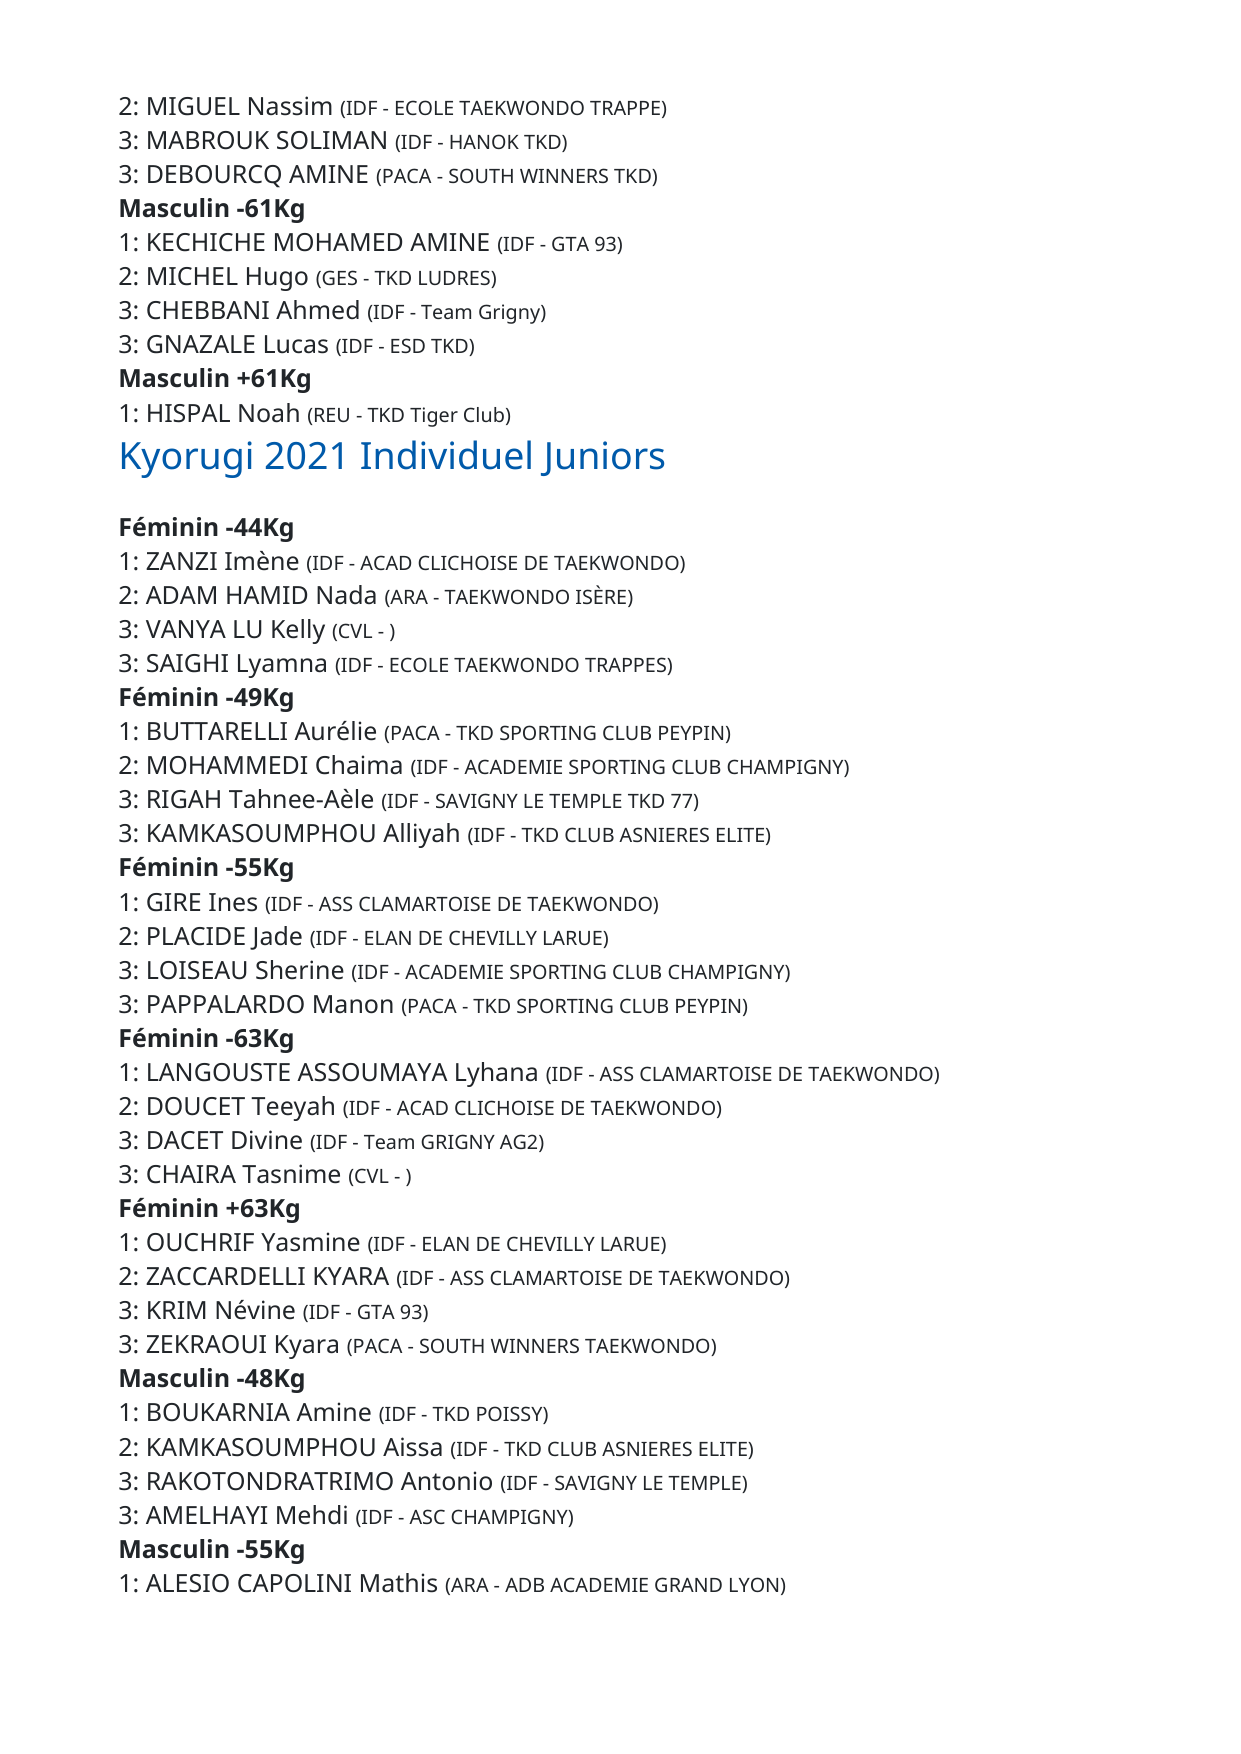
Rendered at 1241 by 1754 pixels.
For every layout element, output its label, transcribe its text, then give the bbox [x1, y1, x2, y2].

text 1: BOUKARNIA Amine (IDF - TKD POISSY) [118, 1395, 1122, 1429]
text 1: GIRE Ines (IDF - ASS CLAMARTOISE DE TAEKWONDO) [118, 884, 1122, 918]
text Féminin -63Kg [118, 1020, 1122, 1054]
text 3: CHAIRA Tasnime (CVL - ) [118, 1157, 1122, 1191]
text 3: MABROUK SOLIMAN (IDF - HANOK TKD) [118, 123, 1122, 157]
text 1: KECHICHE MOHAMED AMINE (IDF - GTA 93) [118, 225, 1122, 259]
text 3: KRIM Névine (IDF - GTA 93) [118, 1293, 1122, 1327]
text 1: ALESIO CAPOLINI Mathis (ARA - ADB ACADEMIE GRAND LYON) [118, 1565, 1122, 1599]
text 1: ZANZI Imène (IDF - ACAD CLICHOISE DE TAEKWONDO) [118, 543, 1122, 578]
text 2: DOUCET Teeyah (IDF - ACAD CLICHOISE DE TAEKWONDO) [118, 1088, 1122, 1123]
text 3: LOISEAU Sherine (IDF - ACADEMIE SPORTING CLUB CHAMPIGNY) [118, 952, 1122, 986]
text 3: VANYA LU Kelly (CVL - ) [118, 612, 1122, 646]
text Kyorugi 2021 Individuel Juniors [118, 429, 1122, 480]
text 3: GNAZALE Lucas (IDF - ESD TKD) [118, 327, 1122, 361]
text 1: HISPAL Noah (REU - TKD Tiger Club) [118, 395, 1122, 429]
text 3: PAPPALARDO Manon (PACA - TKD SPORTING CLUB PEYPIN) [118, 986, 1122, 1020]
text 1: OUCHRIF Yasmine (IDF - ELAN DE CHEVILLY LARUE) [118, 1225, 1122, 1259]
text Masculin -48Kg [118, 1361, 1122, 1395]
text 2: ZACCARDELLI KYARA (IDF - ASS CLAMARTOISE DE TAEKWONDO) [118, 1259, 1122, 1293]
text Masculin -61Kg [118, 191, 1122, 225]
text Féminin -49Kg [118, 680, 1122, 714]
text Féminin -55Kg [118, 850, 1122, 884]
text Féminin -44Kg [118, 509, 1122, 543]
text 1: LANGOUSTE ASSOUMAYA Lyhana (IDF - ASS CLAMARTOISE DE TAEKWONDO) [118, 1054, 1122, 1088]
text 2: MIGUEL Nassim (IDF - ECOLE TAEKWONDO TRAPPE) [118, 89, 1122, 123]
text Masculin +61Kg [118, 361, 1122, 395]
text 3: DEBOURCQ AMINE (PACA - SOUTH WINNERS TKD) [118, 157, 1122, 191]
text 3: SAIGHI Lyamna (IDF - ECOLE TAEKWONDO TRAPPES) [118, 646, 1122, 680]
text 3: CHEBBANI Ahmed (IDF - Team Grigny) [118, 293, 1122, 327]
text 3: ZEKRAOUI Kyara (PACA - SOUTH WINNERS TAEKWONDO) [118, 1327, 1122, 1361]
text 3: AMELHAYI Mehdi (IDF - ASC CHAMPIGNY) [118, 1497, 1122, 1531]
text 2: ADAM HAMID Nada (ARA - TAEKWONDO ISÈRE) [118, 578, 1122, 612]
text 3: RIGAH Tahnee-Aèle (IDF - SAVIGNY LE TEMPLE TKD 77) [118, 782, 1122, 816]
text 1: BUTTARELLI Aurélie (PACA - TKD SPORTING CLUB PEYPIN) [118, 714, 1122, 748]
text 2: MOHAMMEDI Chaima (IDF - ACADEMIE SPORTING CLUB CHAMPIGNY) [118, 748, 1122, 782]
text Masculin -55Kg [118, 1531, 1122, 1565]
text Féminin +63Kg [118, 1191, 1122, 1225]
text 2: PLACIDE Jade (IDF - ELAN DE CHEVILLY LARUE) [118, 918, 1122, 952]
text 3: RAKOTONDRATRIMO Antonio (IDF - SAVIGNY LE TEMPLE) [118, 1463, 1122, 1497]
text 3: DACET Divine (IDF - Team GRIGNY AG2) [118, 1123, 1122, 1157]
text 2: MICHEL Hugo (GES - TKD LUDRES) [118, 259, 1122, 293]
text 3: KAMKASOUMPHOU Alliyah (IDF - TKD CLUB ASNIERES ELITE) [118, 816, 1122, 850]
text 2: KAMKASOUMPHOU Aissa (IDF - TKD CLUB ASNIERES ELITE) [118, 1429, 1122, 1463]
